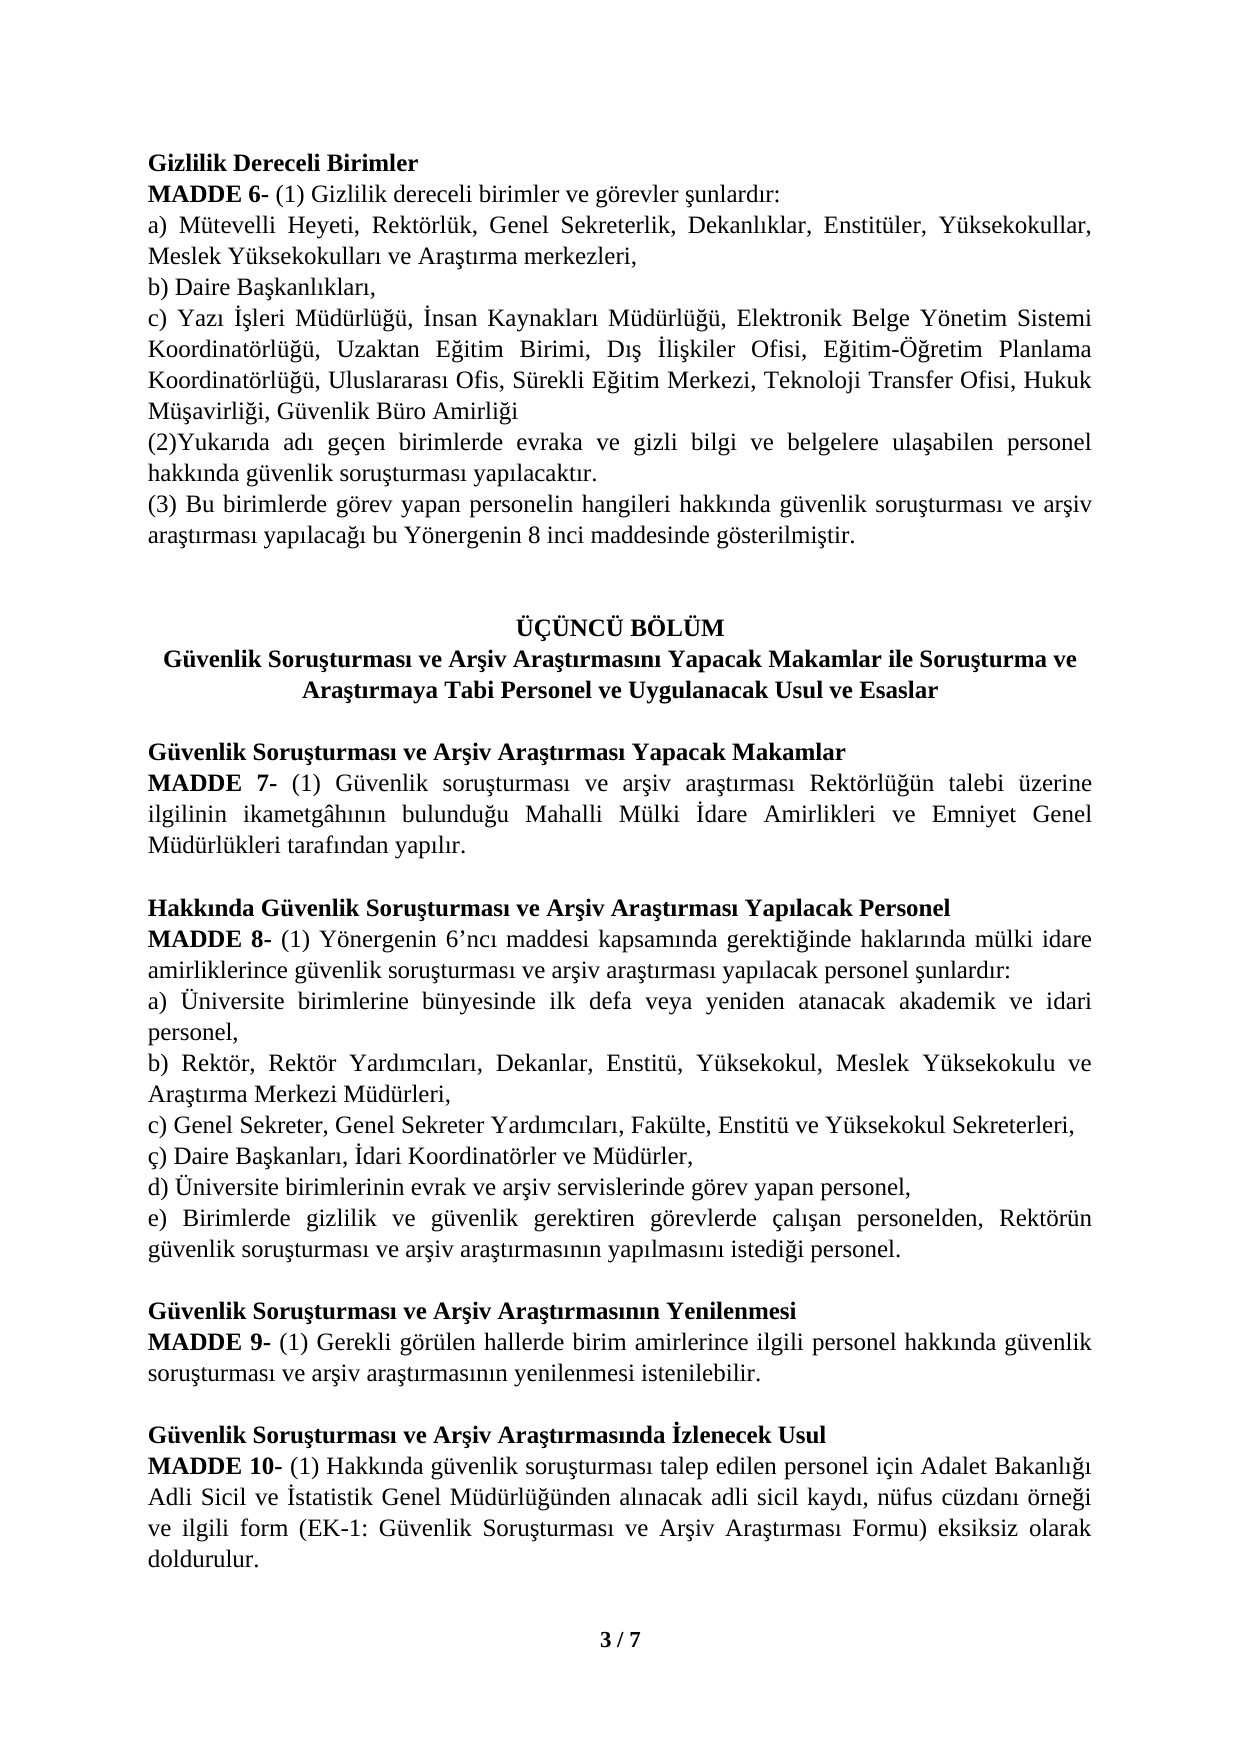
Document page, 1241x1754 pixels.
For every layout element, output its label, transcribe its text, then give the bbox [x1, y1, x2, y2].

text a) Üniversite birimlerine bünyesinde ilk defa veya yeniden atanacak akademik ve idari personel, [148, 986, 1093, 1046]
text MADDE 6- (1) Gizlilik dereceli birimler ve görevler şunlardır: [148, 179, 1093, 207]
text b) Rektör, Rektör Yardımcıları, Dekanlar, Enstitü, Yüksekokul, Meslek Yüksekokulu ve Araştırma Merkezi Müdürleri, [148, 1048, 1093, 1108]
text (3) Bu birimlerde görev yapan personelin hangileri hakkında güvenlik soruşturması ve arşiv araştırması yapılacağı bu Yönergenin 8 inci maddesinde gösterilmiştir. [148, 489, 1093, 549]
text b) Daire Başkanlıkları, [148, 272, 1093, 301]
text MADDE 7- (1) Güvenlik soruşturması ve arşiv araştırması Rektörlüğün talebi üzerine ilgilinin ikametgâhının bulunduğu Mahalli Mülki İdare Amirlikleri ve Emniyet Genel Müdürlükleri tarafından yapılır. [148, 768, 1093, 859]
text MADDE 8- (1) Yönergenin 6’ncı maddesi kapsamında gerektiğinde haklarında mülki idare amirliklerince güvenlik soruşturması ve arşiv araştırması yapılacak personel şunlardır: [148, 924, 1093, 983]
text Güvenlik Soruşturması ve Arşiv Araştırmasını Yapacak Makamlar ile Soruşturma ve Araştırmaya Tabi Personel ve Uygulanacak Usul ve Esaslar [148, 644, 1093, 704]
text ÜÇÜNCÜ BÖLÜM [148, 613, 1093, 642]
text (2)Yukarıda adı geçen birimlerde evraka ve gizli bilgi ve belgelere ulaşabilen personel hakkında güvenlik soruşturması yapılacaktır. [148, 427, 1093, 487]
text Hakkında Güvenlik Soruşturması ve Arşiv Araştırması Yapılacak Personel [148, 893, 1093, 921]
text Güvenlik Soruşturması ve Arşiv Araştırmasının Yenilenmesi [148, 1296, 1093, 1325]
text Gizlilik Dereceli Birimler [148, 148, 1093, 176]
text e) Birimlerde gizlilik ve güvenlik gerektiren görevlerde çalışan personelden, Rektörün güvenlik soruşturması ve arşiv araştırmasının yapılmasını istediği personel. [148, 1203, 1093, 1263]
text a) Mütevelli Heyeti, Rektörlük, Genel Sekreterlik, Dekanlıklar, Enstitüler, Yüksekokullar, Meslek Yüksekokulları ve Araştırma merkezleri, [148, 210, 1093, 269]
text d) Üniversite birimlerinin evrak ve arşiv servislerinde görev yapan personel, [148, 1172, 1093, 1201]
text Güvenlik Soruşturması ve Arşiv Araştırması Yapacak Makamlar [148, 737, 1093, 766]
text Güvenlik Soruşturması ve Arşiv Araştırmasında İzlenecek Usul [148, 1420, 1093, 1449]
text c) Yazı İşleri Müdürlüğü, İnsan Kaynakları Müdürlüğü, Elektronik Belge Yönetim Sistemi Koordinatörlüğü, Uzaktan Eğitim Birimi, Dış İlişkiler Ofisi, Eğitim-Öğretim Planlama Koordinatörlüğü, Uluslararası Ofis, Sürekli Eğitim Merkezi, Teknoloji Transfer Ofisi, Hukuk Müşavirliği, Güvenlik Büro Amirliği [148, 303, 1093, 425]
text ç) Daire Başkanları, İdari Koordinatörler ve Müdürler, [148, 1141, 1093, 1170]
text MADDE 9- (1) Gerekli görülen hallerde birim amirlerince ilgili personel hakkında güvenlik soruşturması ve arşiv araştırmasının yenilenmesi istenilebilir. [148, 1327, 1093, 1387]
text MADDE 10- (1) Hakkında güvenlik soruşturması talep edilen personel için Adalet Bakanlığı Adli Sicil ve İstatistik Genel Müdürlüğünden alınacak adli sicil kaydı, nüfus cüzdanı örneği ve ilgili form (EK-1: Güvenlik Soruşturması ve Arşiv Araştırması Formu) eksiksiz olarak doldurulur. [148, 1451, 1093, 1573]
text c) Genel Sekreter, Genel Sekreter Yardımcıları, Fakülte, Enstitü ve Yüksekokul Sekreterleri, [148, 1110, 1093, 1139]
